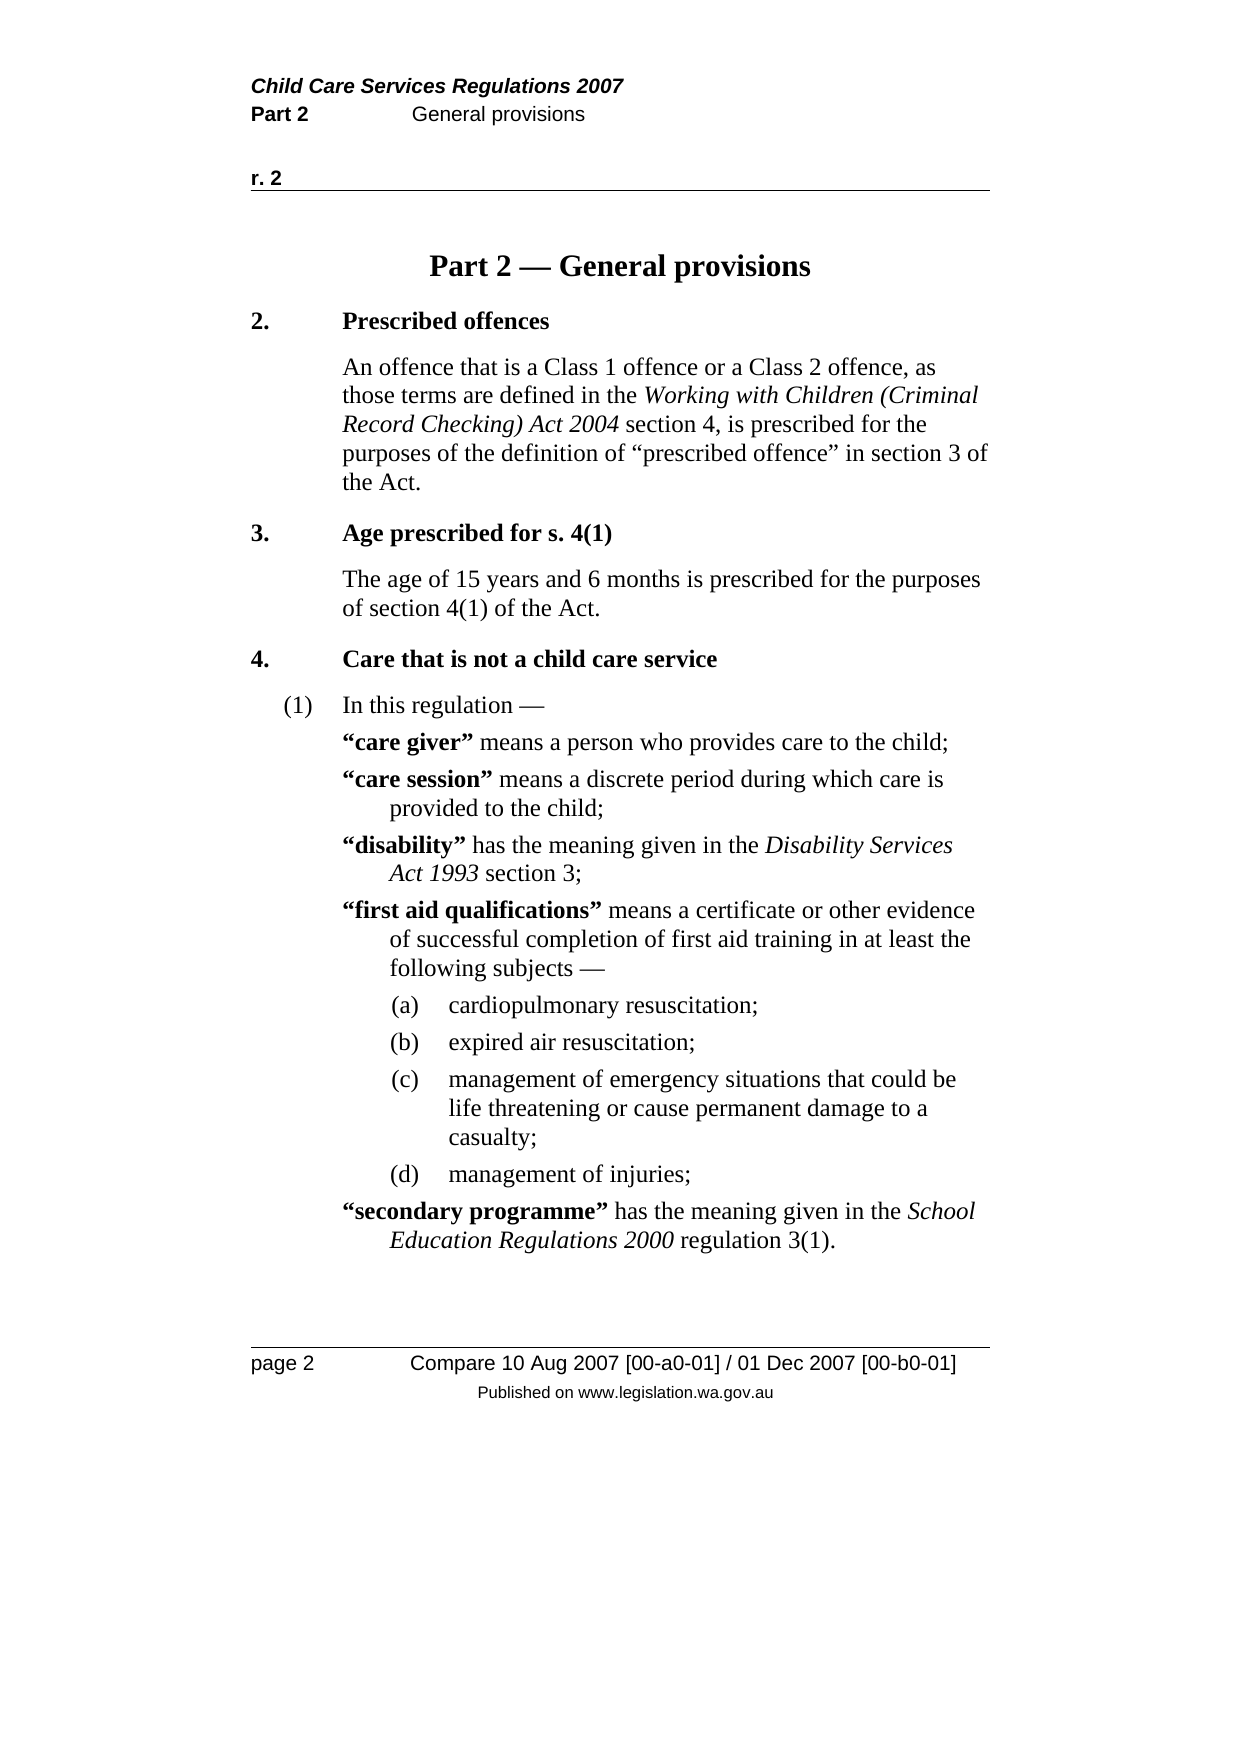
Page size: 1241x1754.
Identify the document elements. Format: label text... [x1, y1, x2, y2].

text “secondary programme” has the meaning given in the School Education Regulations 2000 regulation 3(1). [251, 1196, 990, 1253]
text The age of 15 years and 6 months is prescribed for the purposes of section 4(1) of the Act. [251, 564, 990, 621]
text An offence that is a Class 1 offence or a Class 2 offence, as those terms are defined in the Working with Children (Criminal Record Checking) Act 2004 section 4, is prescribed for the purposes of the definition of “prescribed offence” in section 3 of the Act. [251, 352, 990, 496]
text (a) cardiopulmonary resuscitation; [251, 990, 990, 1019]
text “care session” means a discrete period during which care is provided to the child; [251, 764, 990, 821]
text “first aid qualifications” means a certificate or other evidence of successful completion of first aid training in at least the following subjects — [251, 896, 990, 982]
subtitle Part 2 — General provisions [251, 247, 990, 283]
text (c) management of emergency situations that could be life threatening or cause permanent damage to a casualty; [251, 1064, 990, 1151]
text (b) expired air resuscitation; [251, 1027, 990, 1056]
subtitle 4. Care that is not a child care service [251, 644, 990, 673]
text (d) management of injuries; [251, 1159, 990, 1188]
subtitle 3. Age prescribed for s. 4(1) [251, 518, 990, 547]
text (1) In this regulation — [251, 690, 990, 718]
text “care giver” means a person who provides care to the child; [251, 727, 990, 756]
text “disability” has the meaning given in the Disability Services Act 1993 section 3; [251, 830, 990, 887]
subtitle 2. Prescribed offences [251, 306, 990, 335]
